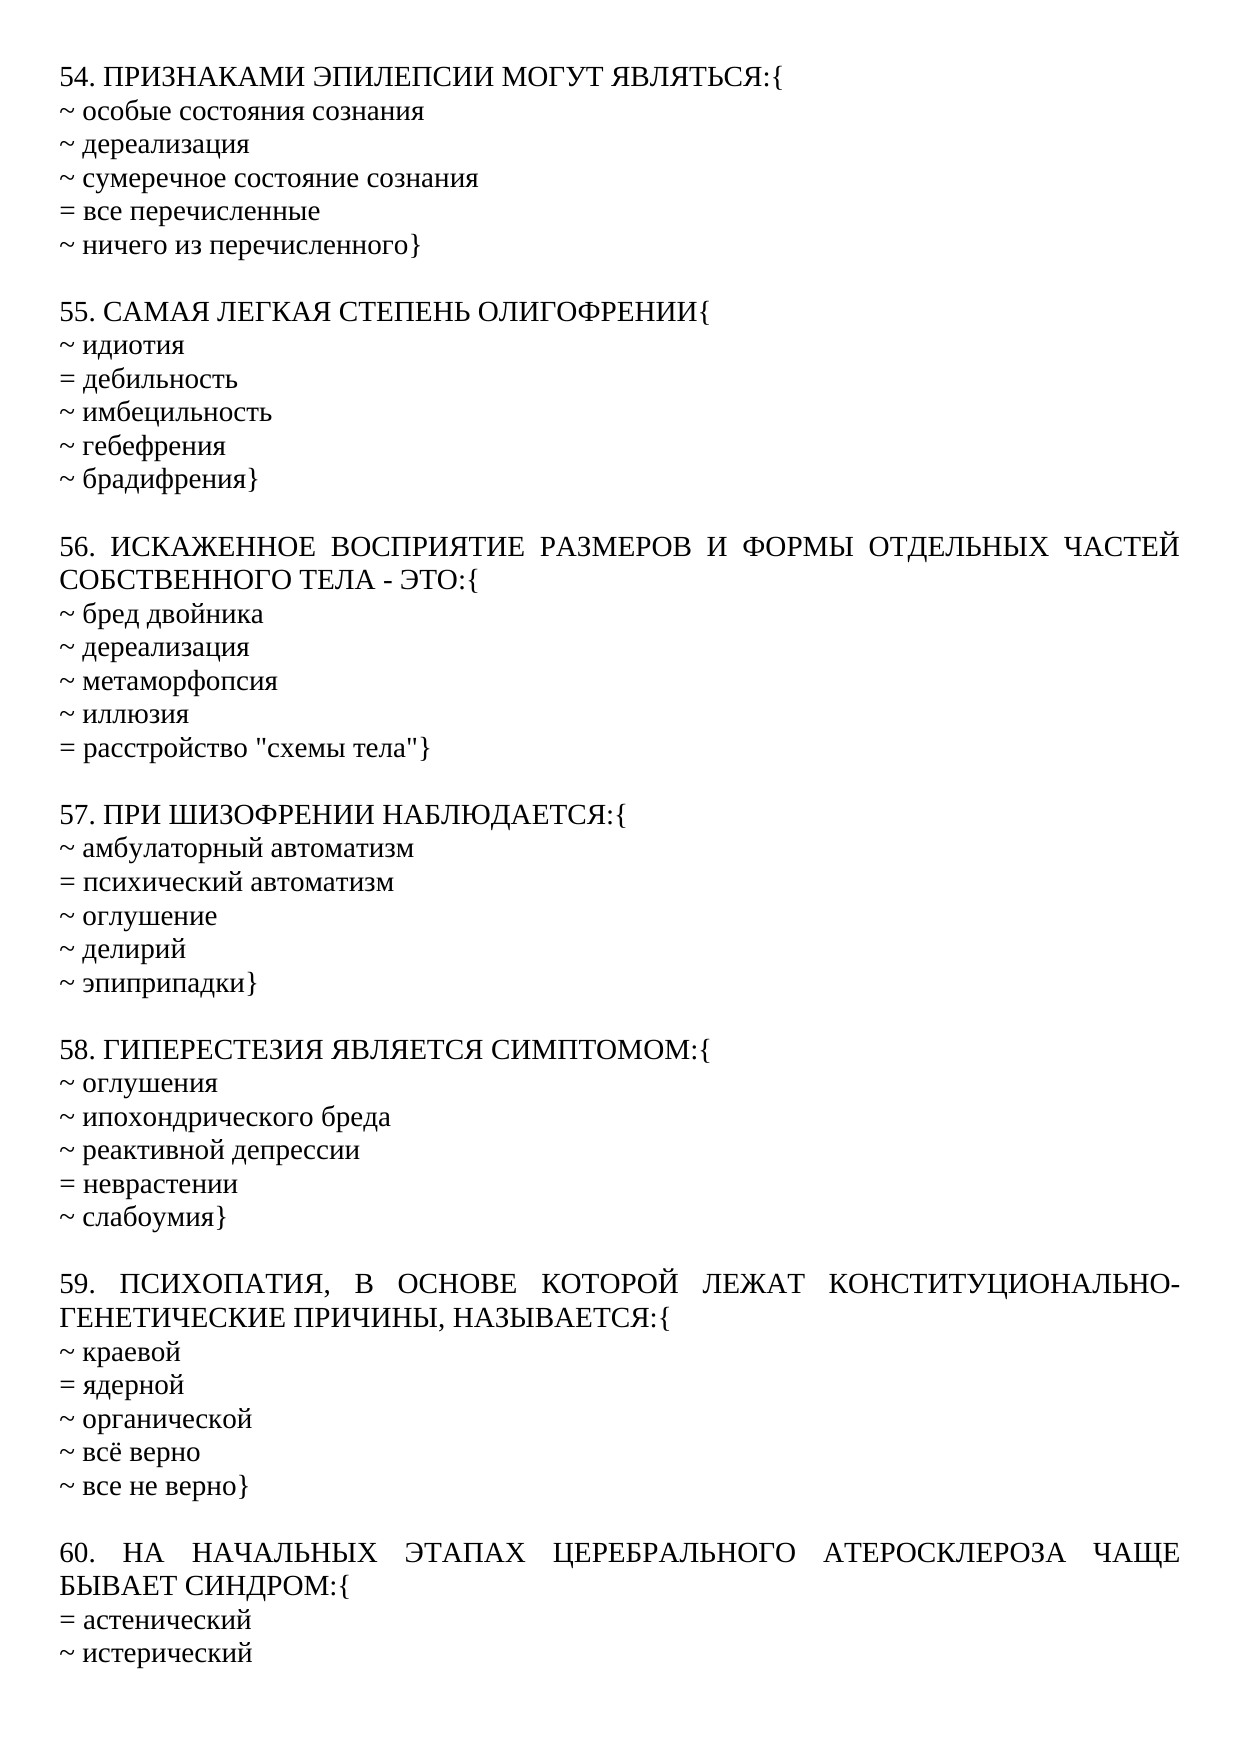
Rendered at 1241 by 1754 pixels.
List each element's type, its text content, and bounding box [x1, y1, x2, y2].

text = ядерной [59, 1367, 1181, 1401]
text = психический автоматизм [59, 864, 1181, 898]
text ~ эпиприпадки} [59, 965, 1181, 998]
text ~ ипохондрического бреда [59, 1099, 1181, 1132]
text 54. ПРИЗНАКАМИ ЭПИЛЕПСИИ МОГУТ ЯВЛЯТЬСЯ:{ [59, 59, 1181, 93]
text ~ сумеречное состояние сознания [59, 160, 1181, 193]
text ~ особые состояния сознания [59, 93, 1181, 126]
text = расстройство "схемы тела"} [59, 730, 1181, 763]
text 56. ИСКАЖЕННОЕ ВОСПРИЯТИЕ РАЗМЕРОВ И ФОРМЫ ОТДЕЛЬНЫХ ЧАСТЕЙ СОБСТВЕННОГО ТЕЛА - ЭТО:{ [59, 529, 1181, 596]
text ~ реактивной депрессии [59, 1132, 1181, 1166]
text ~ дереализация [59, 629, 1181, 663]
text ~ дереализация [59, 126, 1181, 160]
text ~ органической [59, 1401, 1181, 1434]
text ~ бред двойника [59, 596, 1181, 629]
text ~ иллюзия [59, 696, 1181, 730]
text = все перечисленные [59, 193, 1181, 227]
text ~ всё верно [59, 1434, 1181, 1468]
text ~ оглушение [59, 898, 1181, 931]
text ~ имбецильность [59, 394, 1181, 428]
text 59. ПСИХОПАТИЯ, В ОСНОВЕ КОТОРОЙ ЛЕЖАТ КОНСТИТУЦИОНАЛЬНО-ГЕНЕТИЧЕСКИЕ ПРИЧИНЫ, НАЗЫВАЕТСЯ:{ [59, 1267, 1181, 1334]
text ~ делирий [59, 931, 1181, 965]
text ~ метаморфопсия [59, 663, 1181, 696]
text ~ идиотия [59, 327, 1181, 361]
text ~ гебефрения [59, 428, 1181, 462]
text ~ амбулаторный автоматизм [59, 831, 1181, 864]
text 60. НА НАЧАЛЬНЫХ ЭТАПАХ ЦЕРЕБРАЛЬНОГО АТЕРОСКЛЕРОЗА ЧАЩЕ БЫВАЕТ СИНДРОМ:{ [59, 1535, 1181, 1602]
text ~ слабоумия} [59, 1199, 1181, 1233]
text = неврастении [59, 1166, 1181, 1199]
text ~ краевой [59, 1334, 1181, 1367]
text ~ все не верно} [59, 1468, 1181, 1501]
text = дебильность [59, 361, 1181, 394]
text ~ оглушения [59, 1065, 1181, 1099]
text 55. САМАЯ ЛЕГКАЯ СТЕПЕНЬ ОЛИГОФРЕНИИ{ [59, 294, 1181, 327]
text = астенический [59, 1602, 1181, 1636]
text ~ ничего из перечисленного} [59, 227, 1181, 260]
text ~ брадифрения} [59, 462, 1181, 495]
text 58. ГИПЕРЕСТЕЗИЯ ЯВЛЯЕТСЯ СИМПТОМОМ:{ [59, 1032, 1181, 1065]
text 57. ПРИ ШИЗОФРЕНИИ НАБЛЮДАЕТСЯ:{ [59, 797, 1181, 831]
text ~ истерический [59, 1636, 1181, 1669]
